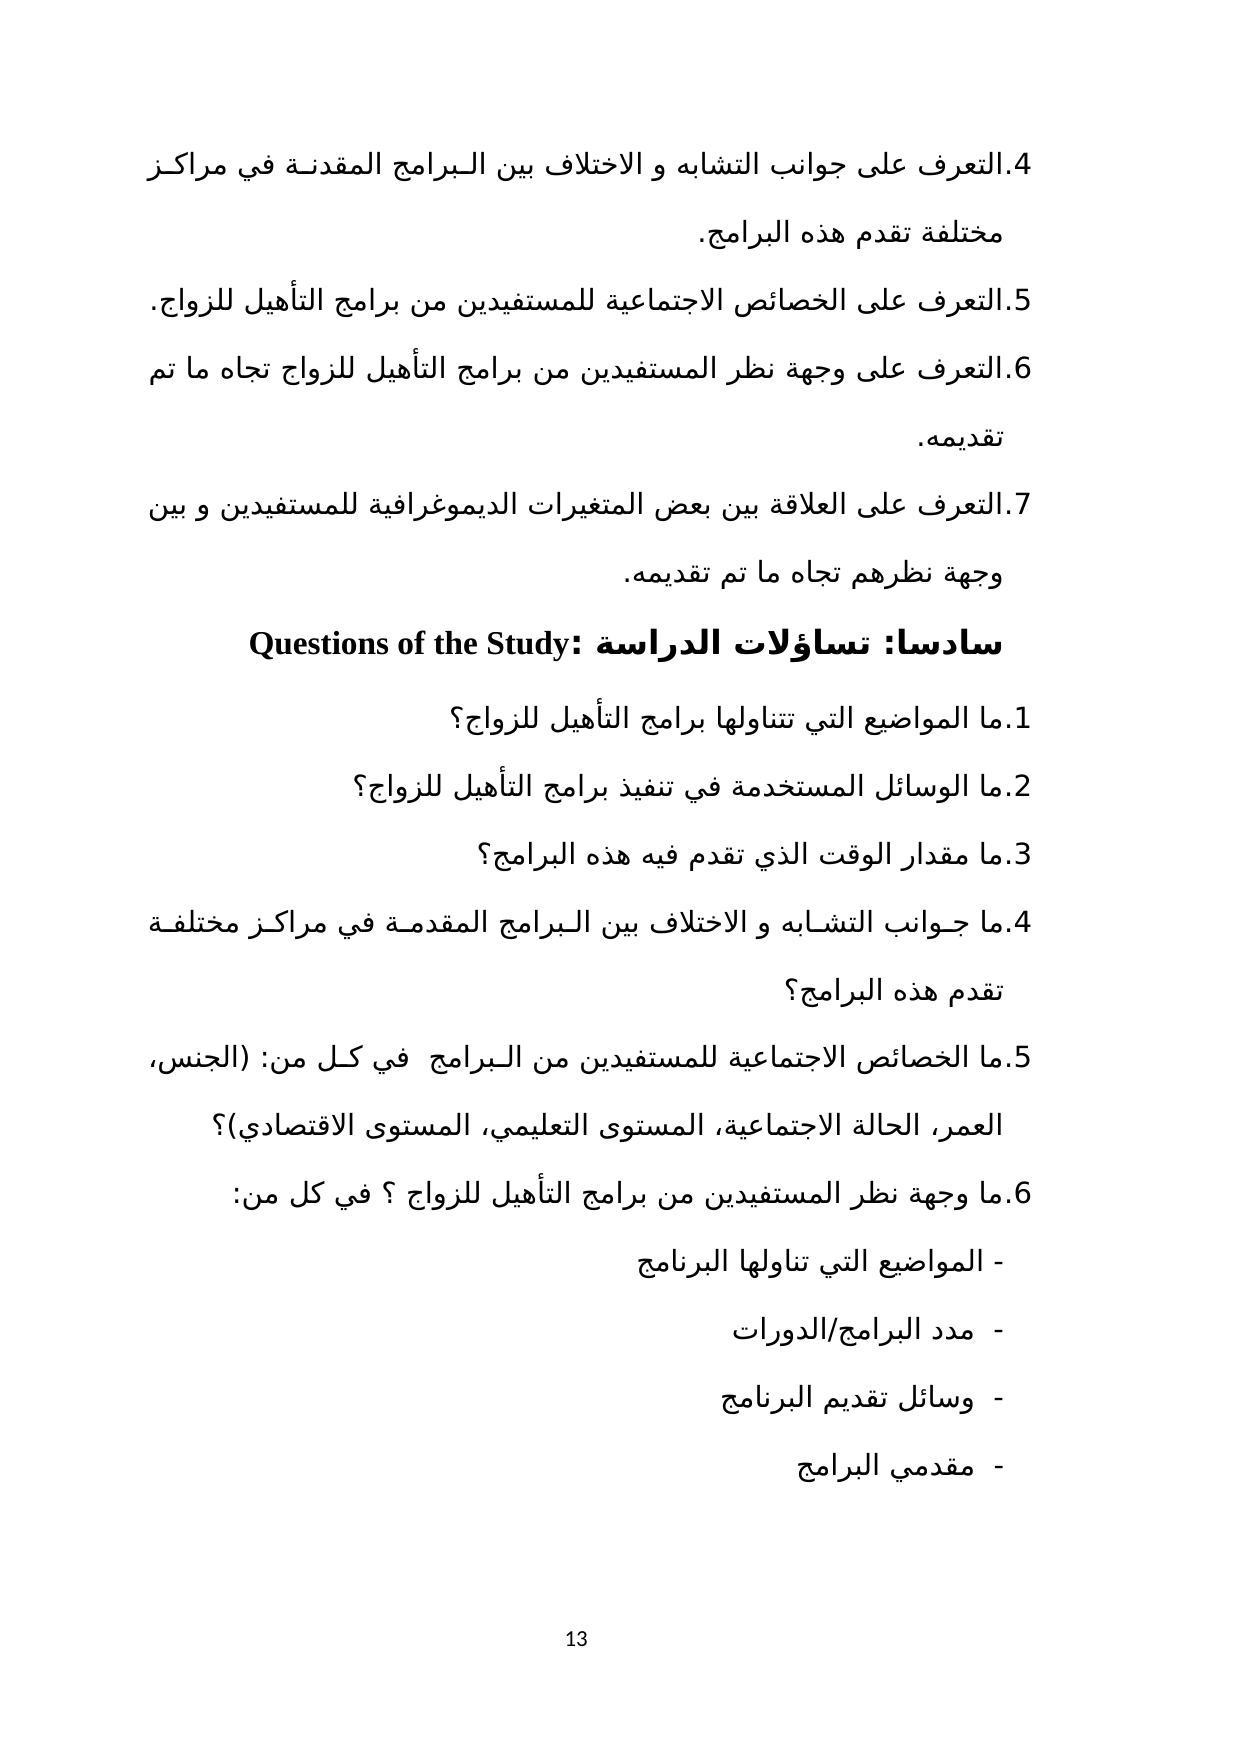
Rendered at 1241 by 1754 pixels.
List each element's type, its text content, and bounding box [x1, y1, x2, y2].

list ما المواضيع التي تتناولها برامج التأهيل للزواج؟ [148, 701, 1004, 735]
list التعرف على جوانب التشابه و الاختلاف بين البرامج المقدنة في مراكز مختلفة تقدم هذه البرامج. [148, 148, 1004, 249]
list التعرف على وجهة نظر المستفيدين من برامج التأهيل للزواج تجاه ما تم تقديمه. [148, 351, 1004, 453]
list التعرف على العلاقة بين بعض المتغيرات الديموغرافية للمستفيدين و بين وجهة نظرهم تجاه ما تم تقديمه. [148, 487, 1004, 589]
list التعرف على الخصائص الاجتماعية للمستفيدين من برامج التأهيل للزواج. [148, 283, 1004, 317]
text - مقدمي البرامج [148, 1448, 1004, 1482]
list ما مقدار الوقت الذي تقدم فيه هذه البرامج؟ [148, 837, 1004, 871]
list ما وجهة نظر المستفيدين من برامج التأهيل للزواج ؟ في كل من: [148, 1177, 1004, 1211]
text سادسا: تساؤلات الدراسة :Questions of the Study [148, 623, 1004, 662]
text - مدد البرامج/الدورات [148, 1312, 1004, 1346]
list ما جوانب التشابه و الاختلاف بين البرامج المقدمة في مراكز مختلفة تقدم هذه البرامج؟ [148, 905, 1004, 1007]
list ما الخصائص الاجتماعية للمستفيدين من البرامج في كل من: (الجنس، العمر، الحالة الاجتماعية، المستوى التعليمي، المستوى الاقتصادي)؟ [148, 1041, 1004, 1143]
list ما الوسائل المستخدمة في تنفيذ برامج التأهيل للزواج؟ [148, 769, 1004, 803]
text - وسائل تقديم البرنامج [148, 1380, 1004, 1414]
text - المواضيع التي تناولها البرنامج [148, 1244, 1004, 1278]
